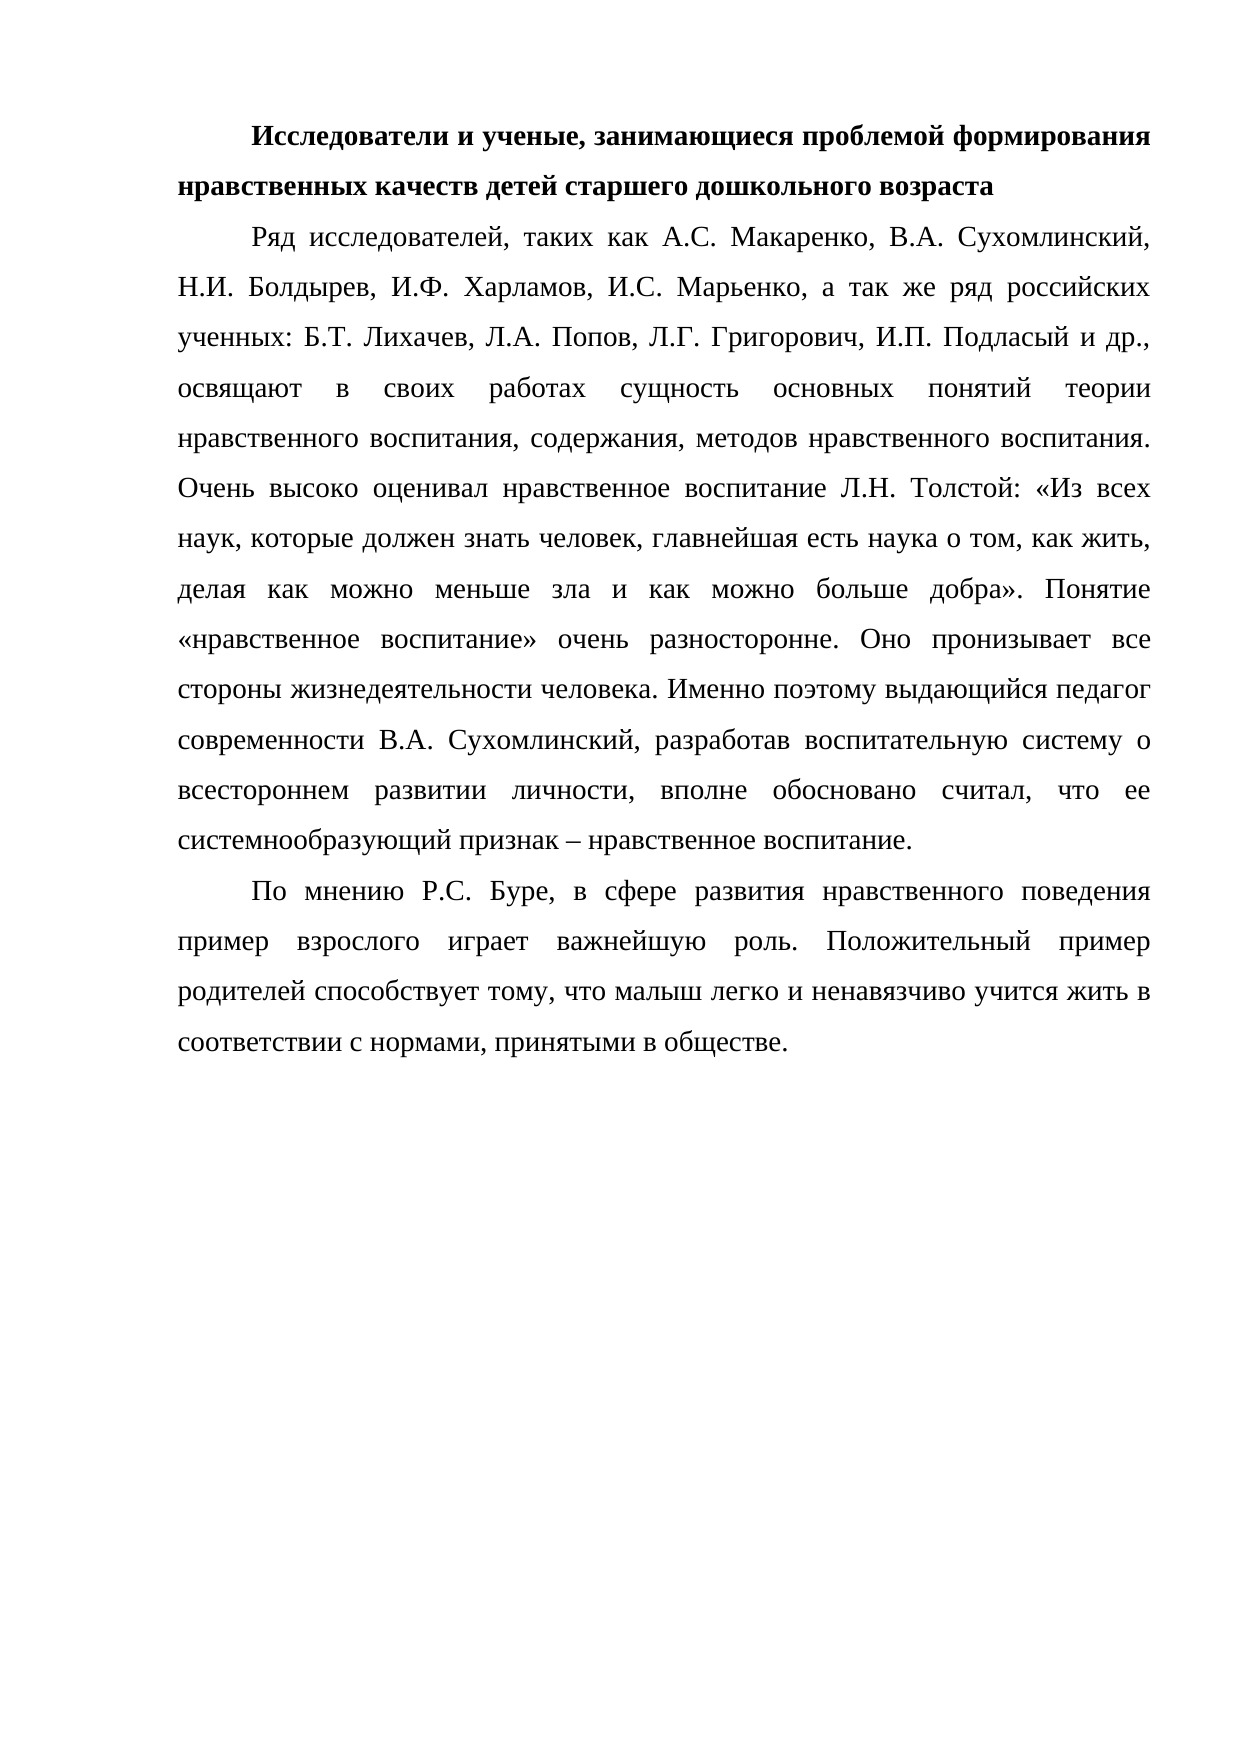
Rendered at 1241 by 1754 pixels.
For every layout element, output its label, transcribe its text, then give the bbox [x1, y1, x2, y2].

text По мнению Р.С. Буре, в сфере развития нравственного поведения пример взрослого играет важнейшую роль. Положительный пример родителей способствует тому, что малыш легко и ненавязчиво учится жить в соответствии с нормами, принятыми в обществе. [177, 873, 1152, 1057]
text Ряд исследователей, таких как А.С. Макаренко, В.А. Сухомлинский, Н.И. Болдырев, И.Ф. Харламов, И.С. Марьенко, а так же ряд российских ученных: Б.Т. Лихачев, Л.А. Попов, Л.Г. Григорович, И.П. Подласый и др., освящают в своих работах сущность основных понятий теории нравственного воспитания, содержания, методов нравственного воспитания. Очень высоко оценивал нравственное воспитание Л.Н. Толстой: «Из всех наук, которые должен знать человек, главнейшая есть наука о том, как жить, делая как можно меньше зла и как можно больше добра». Понятие «нравственное воспитание» очень разносторонне. Оно пронизывает все стороны жизнедеятельности человека. Именно поэтому выдающийся педагог современности В.А. Сухомлинский, разработав воспитательную систему о всестороннем развитии личности, вполне обосновано считал, что ее системнообразующий признак – нравственное воспитание. [177, 219, 1152, 856]
text Исследователи и ученые, занимающиеся проблемой формирования нравственных качеств детей старшего дошкольного возраста [177, 118, 1152, 202]
